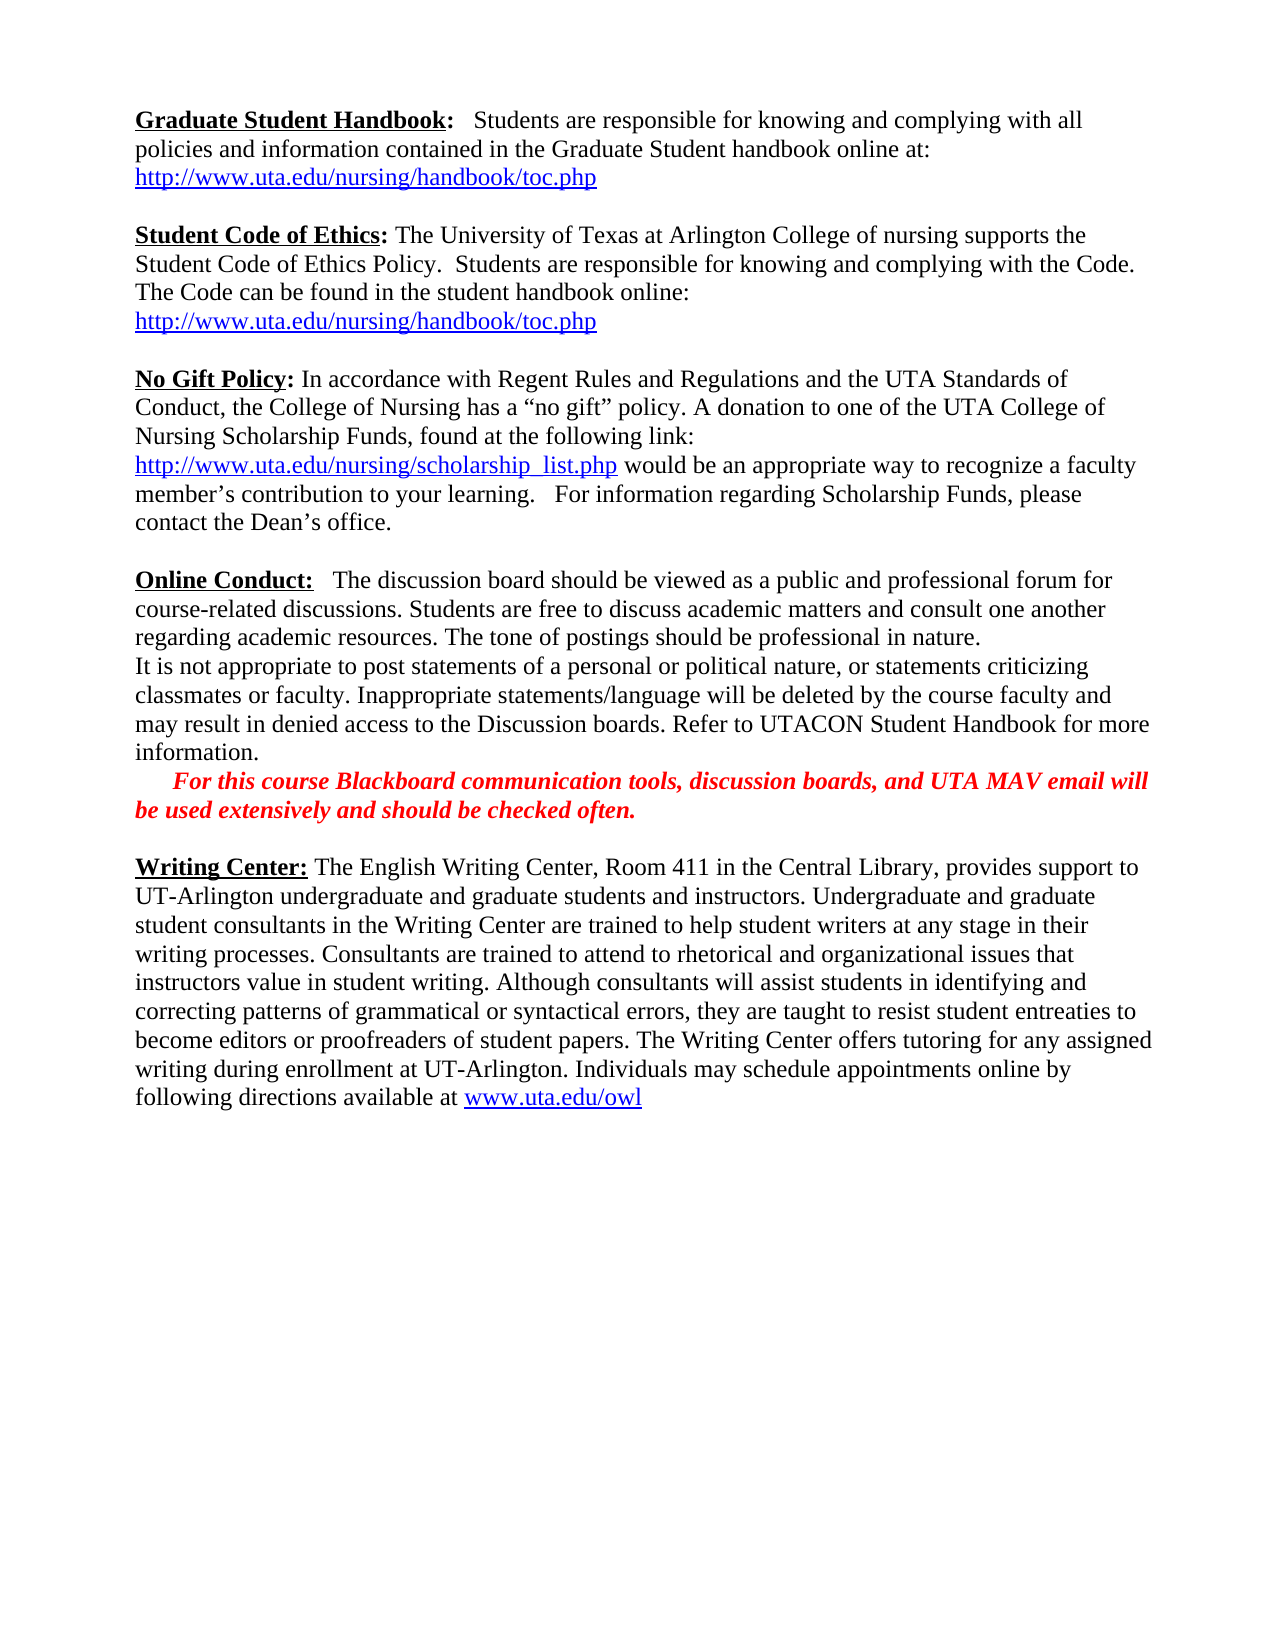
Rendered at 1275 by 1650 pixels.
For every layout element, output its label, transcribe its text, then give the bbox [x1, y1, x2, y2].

text It is not appropriate to post statements of a personal or political nature, or statements criticizing classmates or faculty. Inappropriate statements/language will be deleted by the course faculty and may result in denied access to the Discussion boards. Refer to UTACON Student Handbook for more information. [135, 651, 1155, 766]
text No Gift Policy: In accordance with Regent Rules and Regulations and the UTA Standards of Conduct, the College of Nursing has a “no gift” policy. A donation to one of the UTA College of Nursing Scholarship Funds, found at the following link: http://www.uta.edu/nursing/scholarship_list.php would be an appropriate way to recognize a faculty member’s contribution to your learning. For information regarding Scholarship Funds, please contact the Dean’s office. [135, 364, 1155, 536]
text Writing Center: The English Writing Center, Room 411 in the Central Library, provides support to UT-Arlington undergraduate and graduate students and instructors. Undergraduate and graduate student consultants in the Writing Center are trained to help student writers at any stage in their writing processes. Consultants are trained to attend to rhetorical and organizational issues that instructors value in student writing. Although consultants will assist students in identifying and correcting patterns of grammatical or syntactical errors, they are taught to resist student entreaties to become editors or proofreaders of student papers. The Writing Center offers tutoring for any assigned writing during enrollment at UT-Arlington. Individuals may schedule appointments online by following directions available at www.uta.edu/owl [135, 852, 1155, 1111]
text Graduate Student Handbook: Students are responsible for knowing and complying with all policies and information contained in the Graduate Student handbook online at: http://www.uta.edu/nursing/handbook/toc.php [135, 105, 1155, 191]
text Student Code of Ethics: The University of Texas at Arlington College of nursing supports the Student Code of Ethics Policy. Students are responsible for knowing and complying with the Code. The Code can be found in the student handbook online: http://www.uta.edu/nursing/handbook/toc.php [135, 220, 1155, 335]
text Online Conduct: The discussion board should be viewed as a public and professional forum for course-related discussions. Students are free to discuss academic matters and consult one another regarding academic resources. The tone of postings should be professional in nature. [135, 565, 1155, 651]
text For this course Blackboard communication tools, discussion boards, and UTA MAV email will be used extensively and should be checked often. [135, 766, 1155, 824]
